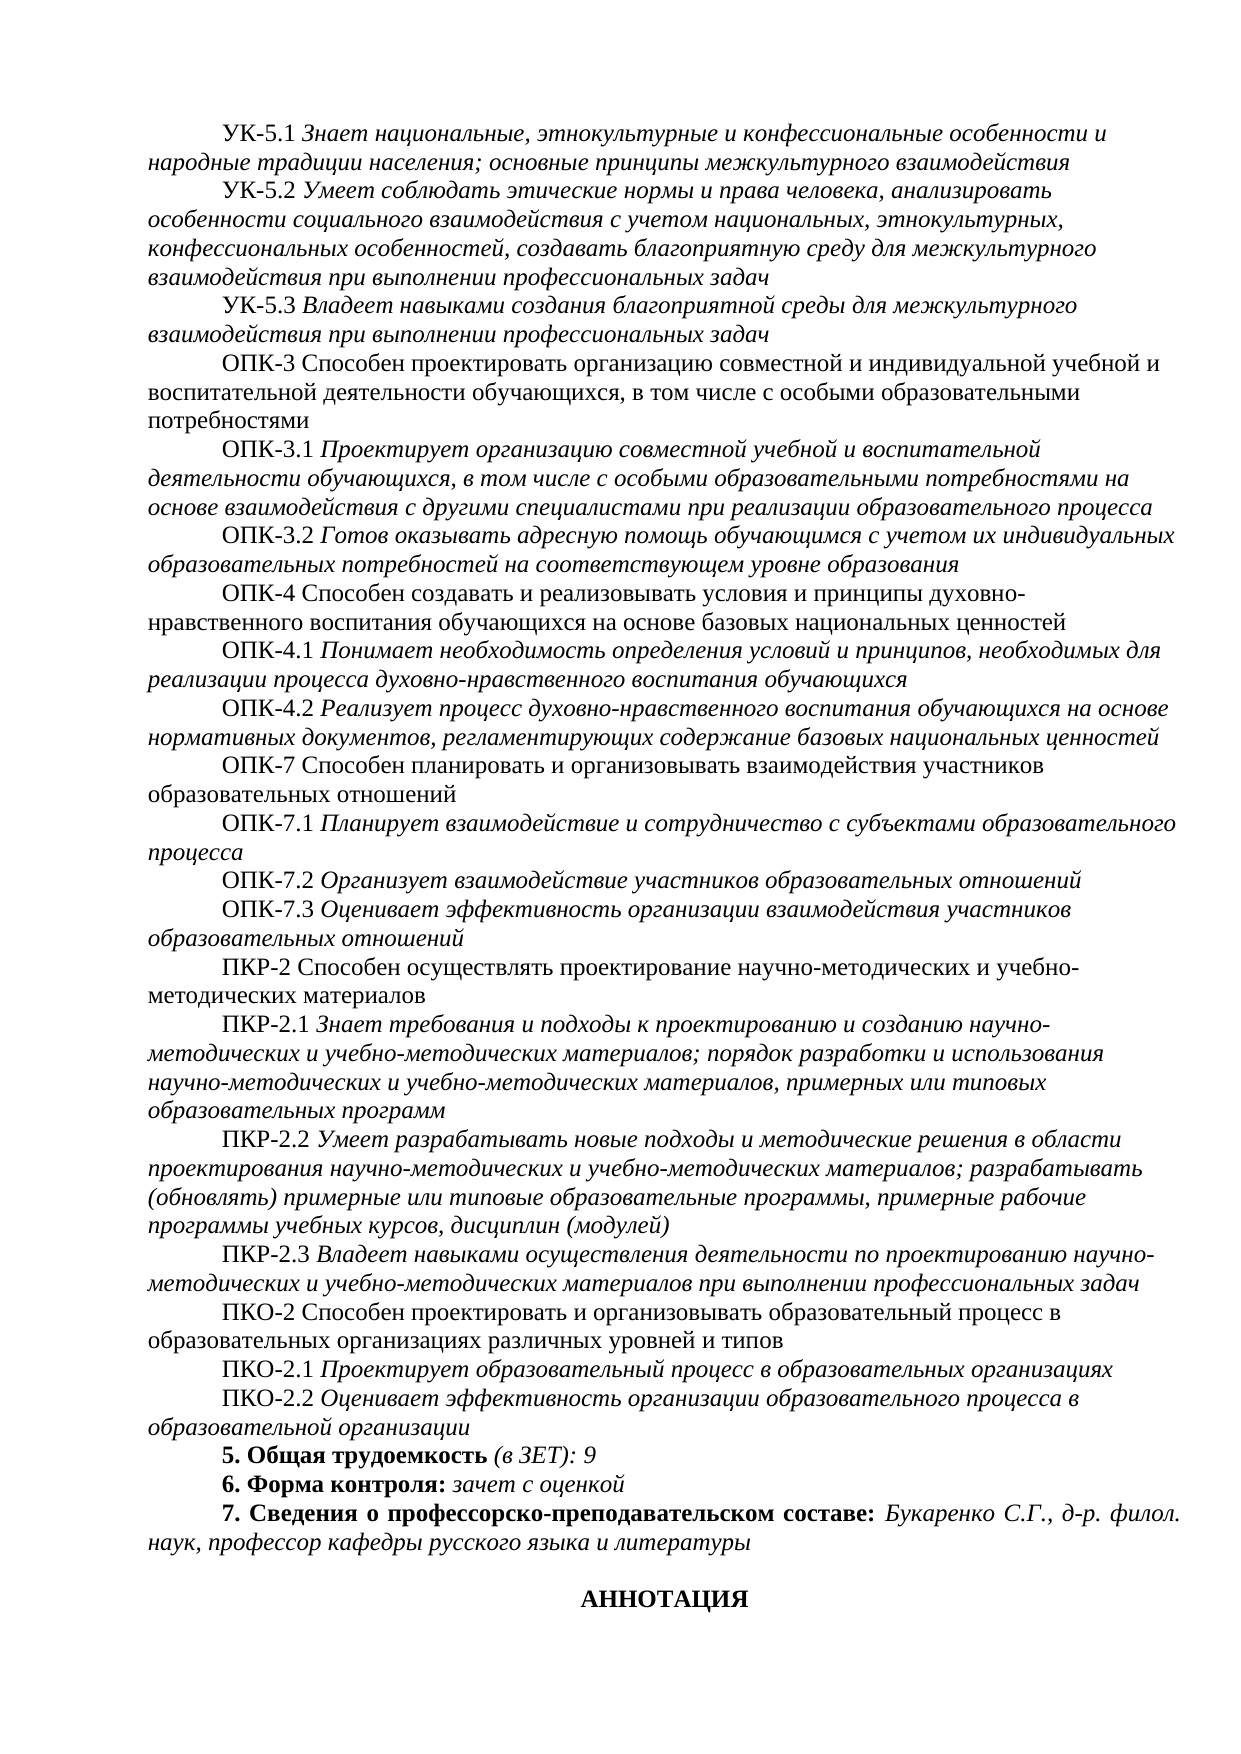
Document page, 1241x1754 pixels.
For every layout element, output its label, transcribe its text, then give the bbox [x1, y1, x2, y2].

text 7. Сведения о профессорско-преподавательском составе: Букаренко С.Г., д-р. филол. наук, профессор кафедры русского языка и литературы [148, 1498, 1181, 1556]
text ОПК-7.1 Планирует взаимодействие и сотрудничество с субъектами образовательного процесса [148, 808, 1181, 866]
text ОПК-4.1 Понимает необходимость определения условий и принципов, необходимых для реализации процесса духовно-нравственного воспитания обучающихся [148, 636, 1181, 693]
text ПКР-2.2 Умеет разрабатывать новые подходы и методические решения в области проектирования научно-методических и учебно-методических материалов; разрабатывать (обновлять) примерные или типовые образовательные программы, примерные рабочие программы учебных курсов, дисциплин (модулей) [148, 1124, 1181, 1239]
text ОПК-3 Способен проектировать организацию совместной и индивидуальной учебной и воспитательной деятельности обучающихся, в том числе с особыми образовательными потребностями [148, 348, 1181, 434]
text ПКО-2.1 Проектирует образовательный процесс в образовательных организациях [148, 1354, 1181, 1383]
text ПКО-2 Способен проектировать и организовывать образовательный процесс в образовательных организациях различных уровней и типов [148, 1297, 1181, 1354]
text ОПК-7 Способен планировать и организовывать взаимодействия участников образовательных отношений [148, 751, 1181, 808]
text УК-5.1 Знает национальные, этнокультурные и конфессиональные особенности и народные традиции населения; основные принципы межкультурного взаимодействия [148, 118, 1181, 176]
text ПКР-2 Способен осуществлять проектирование научно-методических и учебно-методических материалов [148, 952, 1181, 1009]
text ПКР-2.1 Знает требования и подходы к проектированию и созданию научно-методических и учебно-методических материалов; порядок разработки и использования научно-методических и учебно-методических материалов, примерных или типовых образовательных программ [148, 1009, 1181, 1124]
text ОПК-3.2 Готов оказывать адресную помощь обучающимся с учетом их индивидуальных образовательных потребностей на соответствующем уровне образования [148, 521, 1181, 578]
text ОПК-3.1 Проектирует организацию совместной учебной и воспитательной деятельности обучающихся, в том числе с особыми образовательными потребностями на основе взаимодействия с другими специалистами при реализации образовательного процесса [148, 434, 1181, 521]
text ОПК-4.2 Реализует процесс духовно-нравственного воспитания обучающихся на основе нормативных документов, регламентирующих содержание базовых национальных ценностей [148, 693, 1181, 751]
text ОПК-4 Способен создавать и реализовывать условия и принципы духовно-нравственного воспитания обучающихся на основе базовых национальных ценностей [148, 578, 1181, 636]
text УК-5.3 Владеет навыками создания благоприятной среды для межкультурного взаимодействия при выполнении профессиональных задач [148, 291, 1181, 348]
text ПКО-2.2 Оценивает эффективность организации образовательного процесса в образовательной организации [148, 1383, 1181, 1441]
text 6. Форма контроля: зачет с оценкой [148, 1469, 1181, 1498]
text АННОТАЦИЯ [148, 1584, 1181, 1613]
text УК-5.2 Умеет соблюдать этические нормы и права человека, анализировать особенности социального взаимодействия с учетом национальных, этнокультурных, конфессиональных особенностей, создавать благоприятную среду для межкультурного взаимодействия при выполнении профессиональных задач [148, 176, 1181, 291]
text ПКР-2.3 Владеет навыками осуществления деятельности по проектированию научно-методических и учебно-методических материалов при выполнении профессиональных задач [148, 1239, 1181, 1297]
text ОПК-7.3 Оценивает эффективность организации взаимодействия участников образовательных отношений [148, 894, 1181, 952]
text 5. Общая трудоемкость (в ЗЕТ): 9 [148, 1441, 1181, 1469]
text ОПК-7.2 Организует взаимодействие участников образовательных отношений [148, 866, 1181, 894]
